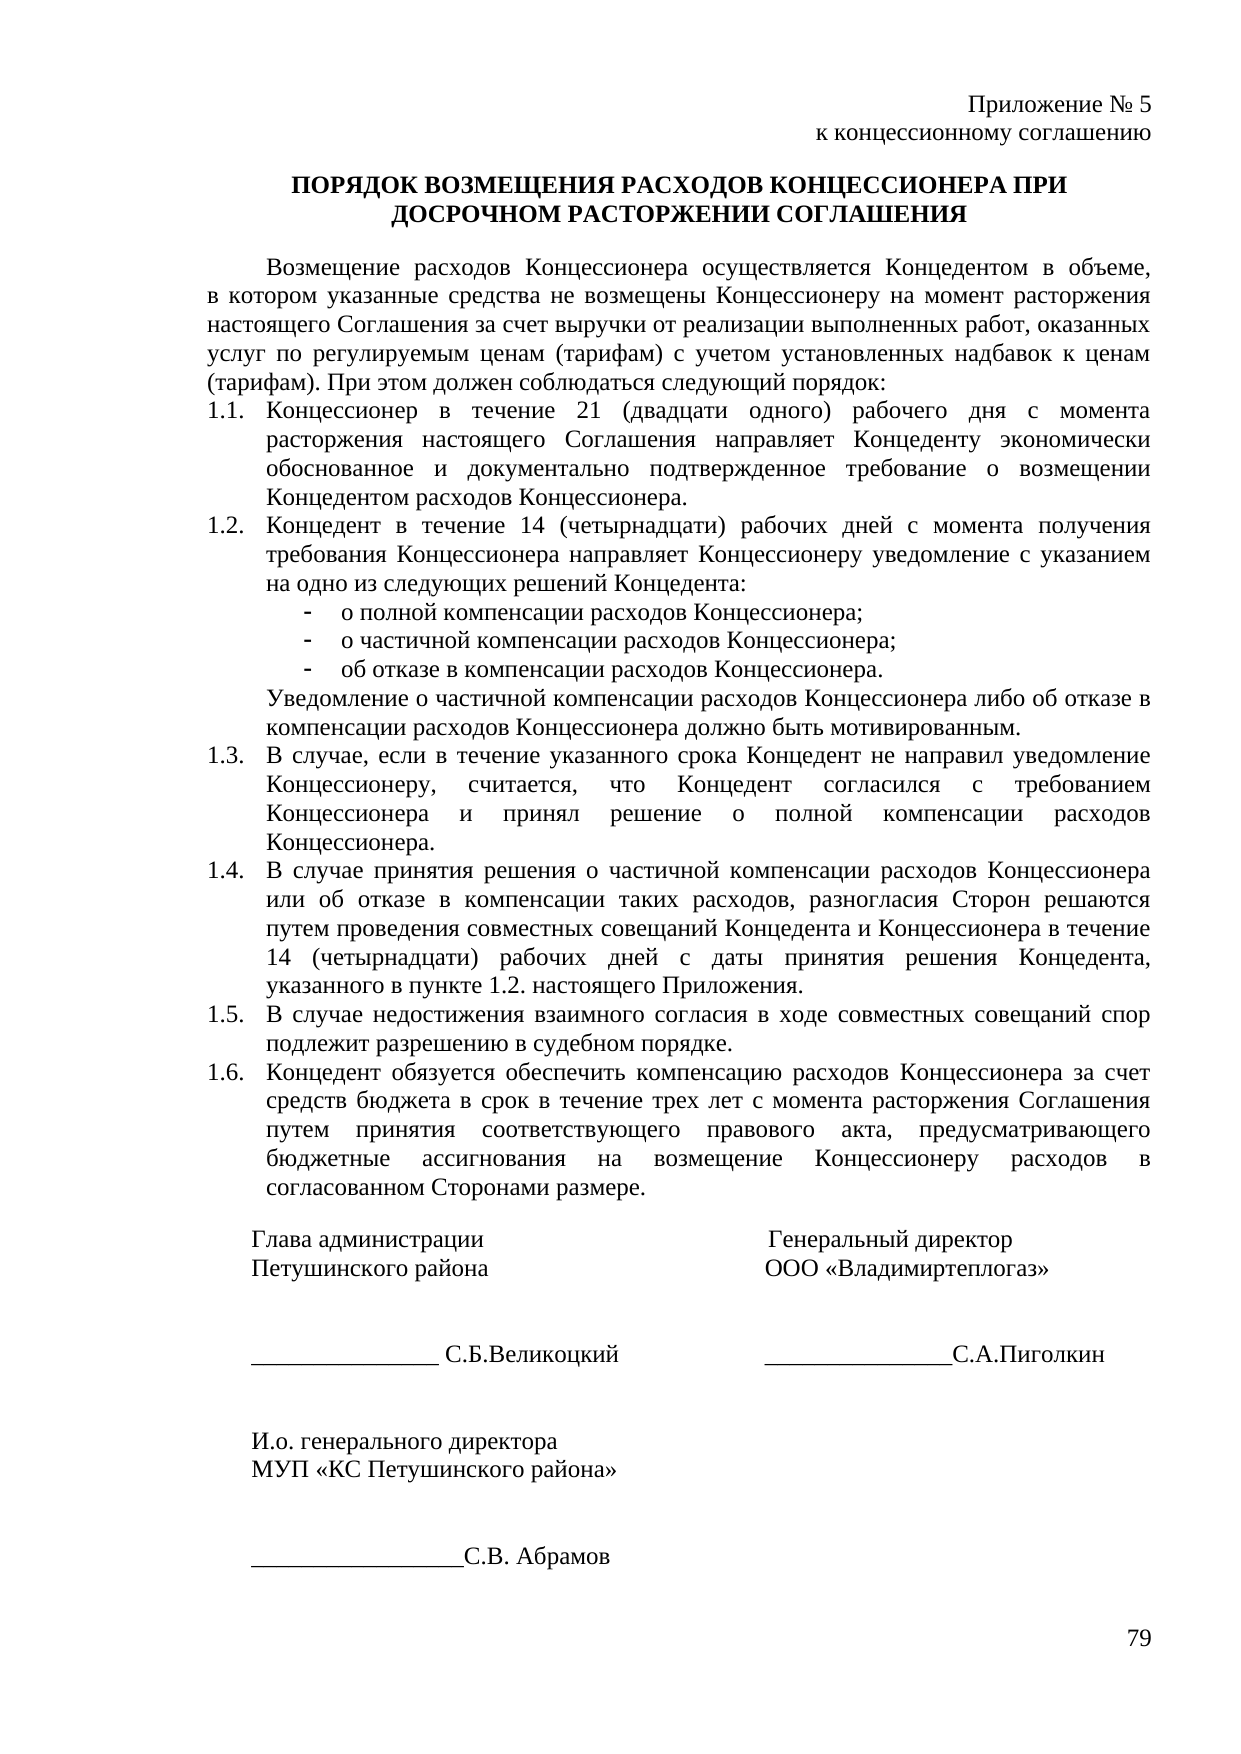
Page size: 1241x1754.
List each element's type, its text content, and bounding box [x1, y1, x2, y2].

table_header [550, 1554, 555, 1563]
list о частичной компенсации расходов Концессионера; [303, 626, 1152, 654]
list В случае принятия решения о частичной компенсации расходов Концессионера или об отказе в компенсации таких расходов, разногласия Сторон решаются путем проведения совместных совещаний Концедента и Концессионера в течение 14 (четырнадцати) рабочих дней с даты принятия решения Концедента, указанного в пункте 1.2. настоящего Приложения. [207, 856, 1152, 999]
list В случае, если в течение указанного срока Концедент не направил уведомление Концессионеру, считается, что Концедент согласился с требованием Концессионера и принял решение о полной компенсации расходов Концессионера. [207, 741, 1152, 856]
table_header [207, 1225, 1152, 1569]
text ПОРЯДОК ВОЗМЕЩЕНИЯ РАСХОДОВ КОНЦЕССИОНЕРА ПРИ ДОСРОЧНОМ РАСТОРЖЕНИИ СОГЛАШЕНИЯ [207, 170, 1152, 228]
list В случае недостижения взаимного согласия в ходе совместных совещаний спор подлежит разрешению в судебном порядке. [207, 999, 1152, 1057]
text Возмещение расходов Концессионера осуществляется Концедентом в объеме, в котором указанные средства не возмещены Концессионеру на момент расторжения настоящего Соглашения за счет выручки от реализации выполненных работ, оказанных услуг по регулируемым ценам (тарифам) с учетом установленных надбавок к ценам (тарифам). При этом должен соблюдаться следующий порядок: [207, 252, 1152, 396]
text Уведомление о частичной компенсации расходов Концессионера либо об отказе в компенсации расходов Концессионера должно быть мотивированным. [266, 683, 1152, 741]
list об отказе в компенсации расходов Концессионера. [303, 654, 1152, 683]
list Концедент в течение 14 (четырнадцати) рабочих дней с момента получения требования Концессионера направляет Концессионеру уведомление с указанием на одно из следующих решений Концедента: [207, 511, 1152, 597]
text к концессионному соглашению [207, 117, 1152, 146]
list Концессионер в течение 21 (двадцати одного) рабочего дня с момента расторжения настоящего Соглашения направляет Концеденту экономически обоснованное и документально подтвержденное требование о возмещении Концедентом расходов Концессионера. [207, 396, 1152, 511]
list Концедент обязуется обеспечить компенсацию расходов Концессионера за счет средств бюджета в срок в течение трех лет с момента расторжения Соглашения путем принятия соответствующего правового акта, предусматривающего бюджетные ассигнования на возмещение Концессионеру расходов в согласованном Сторонами размере. [207, 1057, 1152, 1201]
list о полной компенсации расходов Концессионера; [303, 597, 1152, 626]
text Приложение № 5 [207, 89, 1152, 117]
